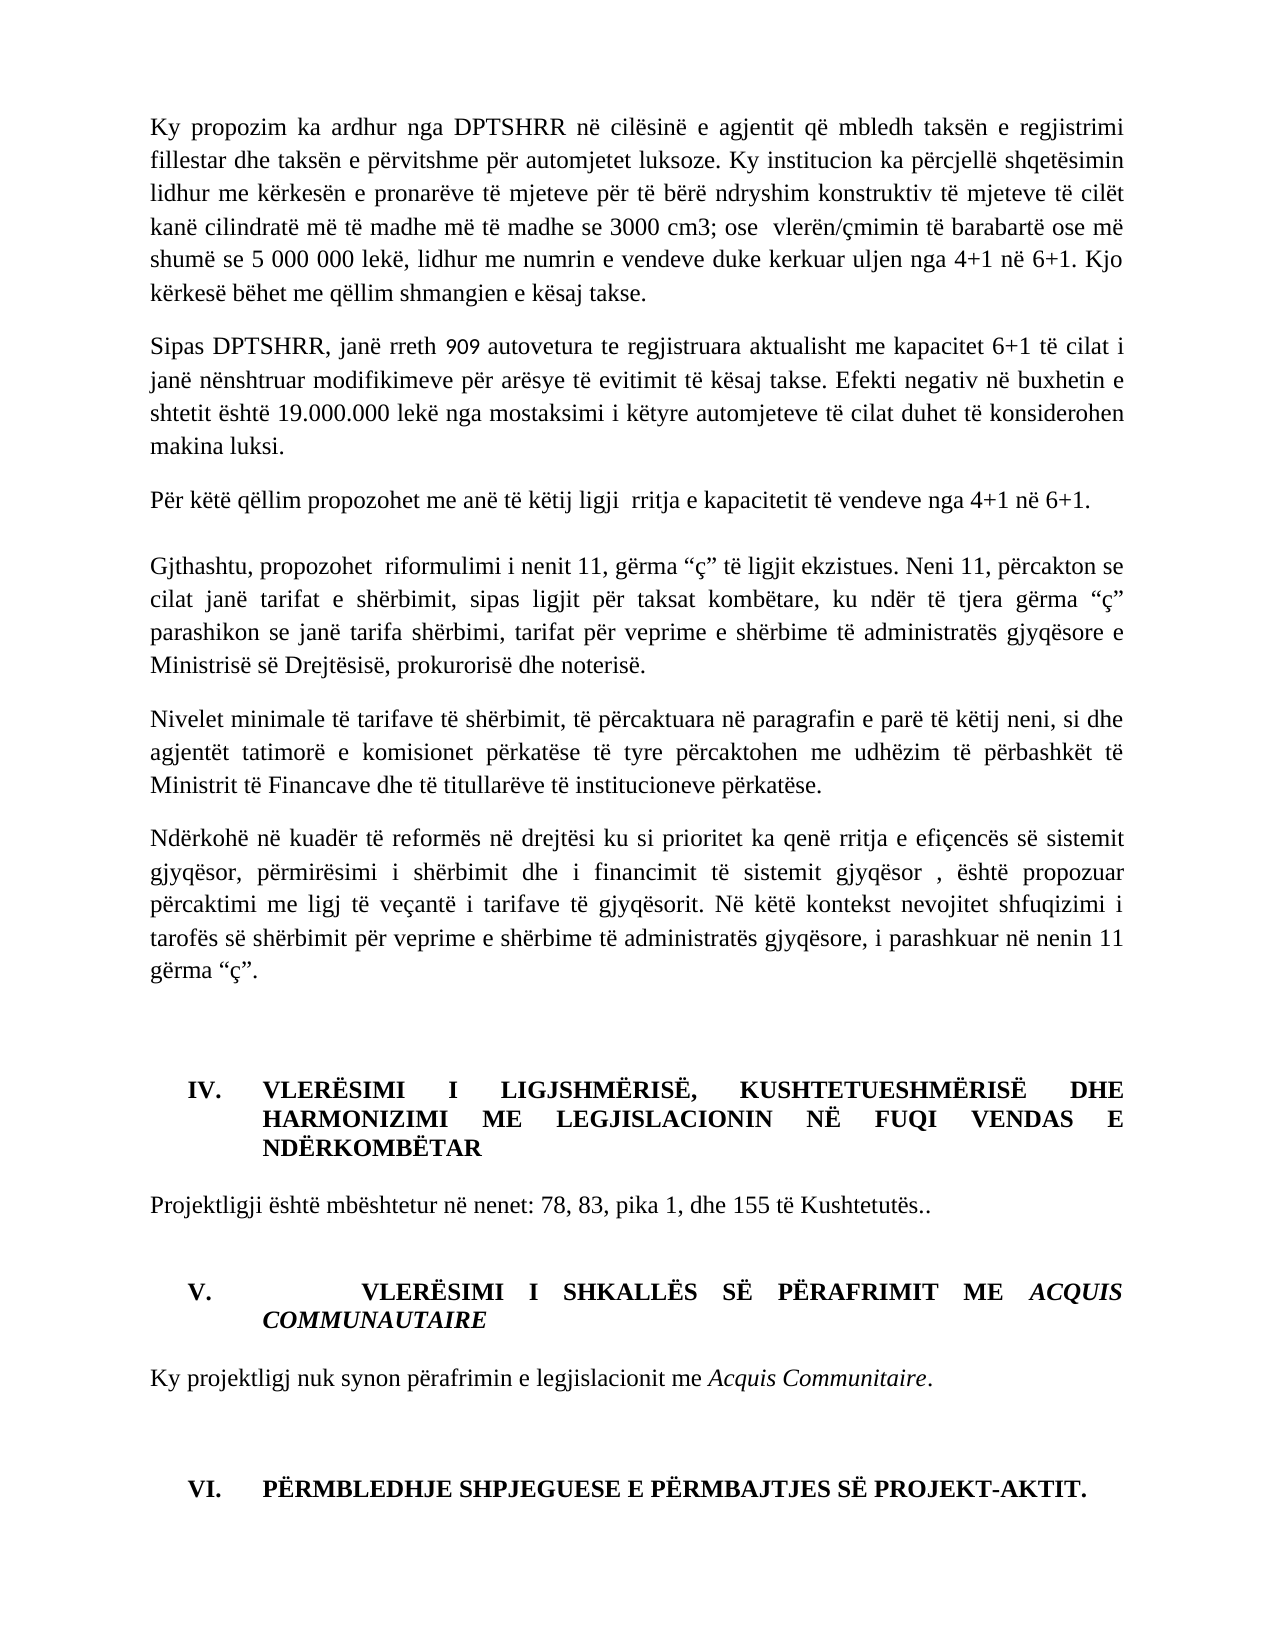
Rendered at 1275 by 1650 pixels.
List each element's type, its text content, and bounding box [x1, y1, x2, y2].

text Për këtë qëllim propozohet me anë të këtij ligji rritja e kapacitetit të vendeve nga 4+1 në 6+1. [150, 485, 1125, 513]
text Ndërkohë në kuadër të reformës në drejtësi ku si prioritet ka qenë rritja e efiçencës së sistemit gjyqësor, përmirësimi i shërbimit dhe i financimit të sistemit gjyqësor , është propozuar përcaktimi me ligj të veçantë i tarifave të gjyqësorit. Në këtë kontekst nevojitet shfuqizimi i tarofës së shërbimit për veprime e shërbime të administratës gjyqësore, i parashkuar në nenin 11 gërma “ç”. [150, 823, 1125, 984]
list PËRMBLEDHJE SHPJEGUESE E PËRMBAJTJES SË PROJEKT-AKTIT. [187, 1474, 1125, 1503]
text Ky propozim ka ardhur nga DPTSHRR në cilësinë e agjentit që mbledh taksën e regjistrimi fillestar dhe taksën e përvitshme për automjetet luksoze. Ky institucion ka përcjellë shqetësimin lidhur me kërkesën e pronarëve të mjeteve për të bërë ndryshim konstruktiv të mjeteve të cilët kanë cilindratë më të madhe më të madhe se 3000 cm3; ose vlerën/çmimin të barabartë ose më shumë se 5 000 000 lekë, lidhur me numrin e vendeve duke kerkuar uljen nga 4+1 në 6+1. Kjo kërkesë bëhet me qëllim shmangien e kësaj takse. [150, 112, 1125, 306]
list VLERËSIMI I SHKALLËS SË PËRAFRIMIT ME ACQUIS COMMUNAUTAIRE [187, 1277, 1125, 1334]
text Projektligji është mbështetur në nenet: 78, 83, pika 1, dhe 155 të Kushtetutës.. [150, 1190, 1125, 1219]
list VLERËSIMI I LIGJSHMËRISË, KUSHTETUESHMËRISË DHE HARMONIZIMI ME LEGJISLACIONIN NË FUQI VENDAS E NDËRKOMBËTAR [187, 1075, 1125, 1162]
text Gjthashtu, propozohet riformulimi i nenit 11, gërma “ç” të ligjit ekzistues. Neni 11, përcakton se cilat janë tarifat e shërbimit, sipas ligjit për taksat kombëtare, ku ndër të tjera gërma “ç” parashikon se janë tarifa shërbimi, tarifat për veprime e shërbime të administratës gjyqësore e Ministrisë së Drejtësisë, prokurorisë dhe noterisë. [150, 551, 1125, 678]
text Ky projektligj nuk synon përafrimin e legjislacionit me Acquis Communitaire. [150, 1363, 1125, 1392]
text Nivelet minimale të tarifave të shërbimit, të përcaktuara në paragrafin e parë të këtij neni, si dhe agjentët tatimorë e komisionet përkatëse të tyre përcaktohen me udhëzim të përbashkët të Ministrit të Financave dhe të titullarëve të institucioneve përkatëse. [150, 704, 1125, 798]
text Sipas DPTSHRR, janë rreth 909 autovetura te regjistruara aktualisht me kapacitet 6+1 të cilat i janë nënshtruar modifikimeve për arësye të evitimit të kësaj takse. Efekti negativ në buxhetin e shtetit është 19.000.000 lekë nga mostaksimi i këtyre automjeteve të cilat duhet të konsiderohen makina luksi. [150, 331, 1125, 459]
